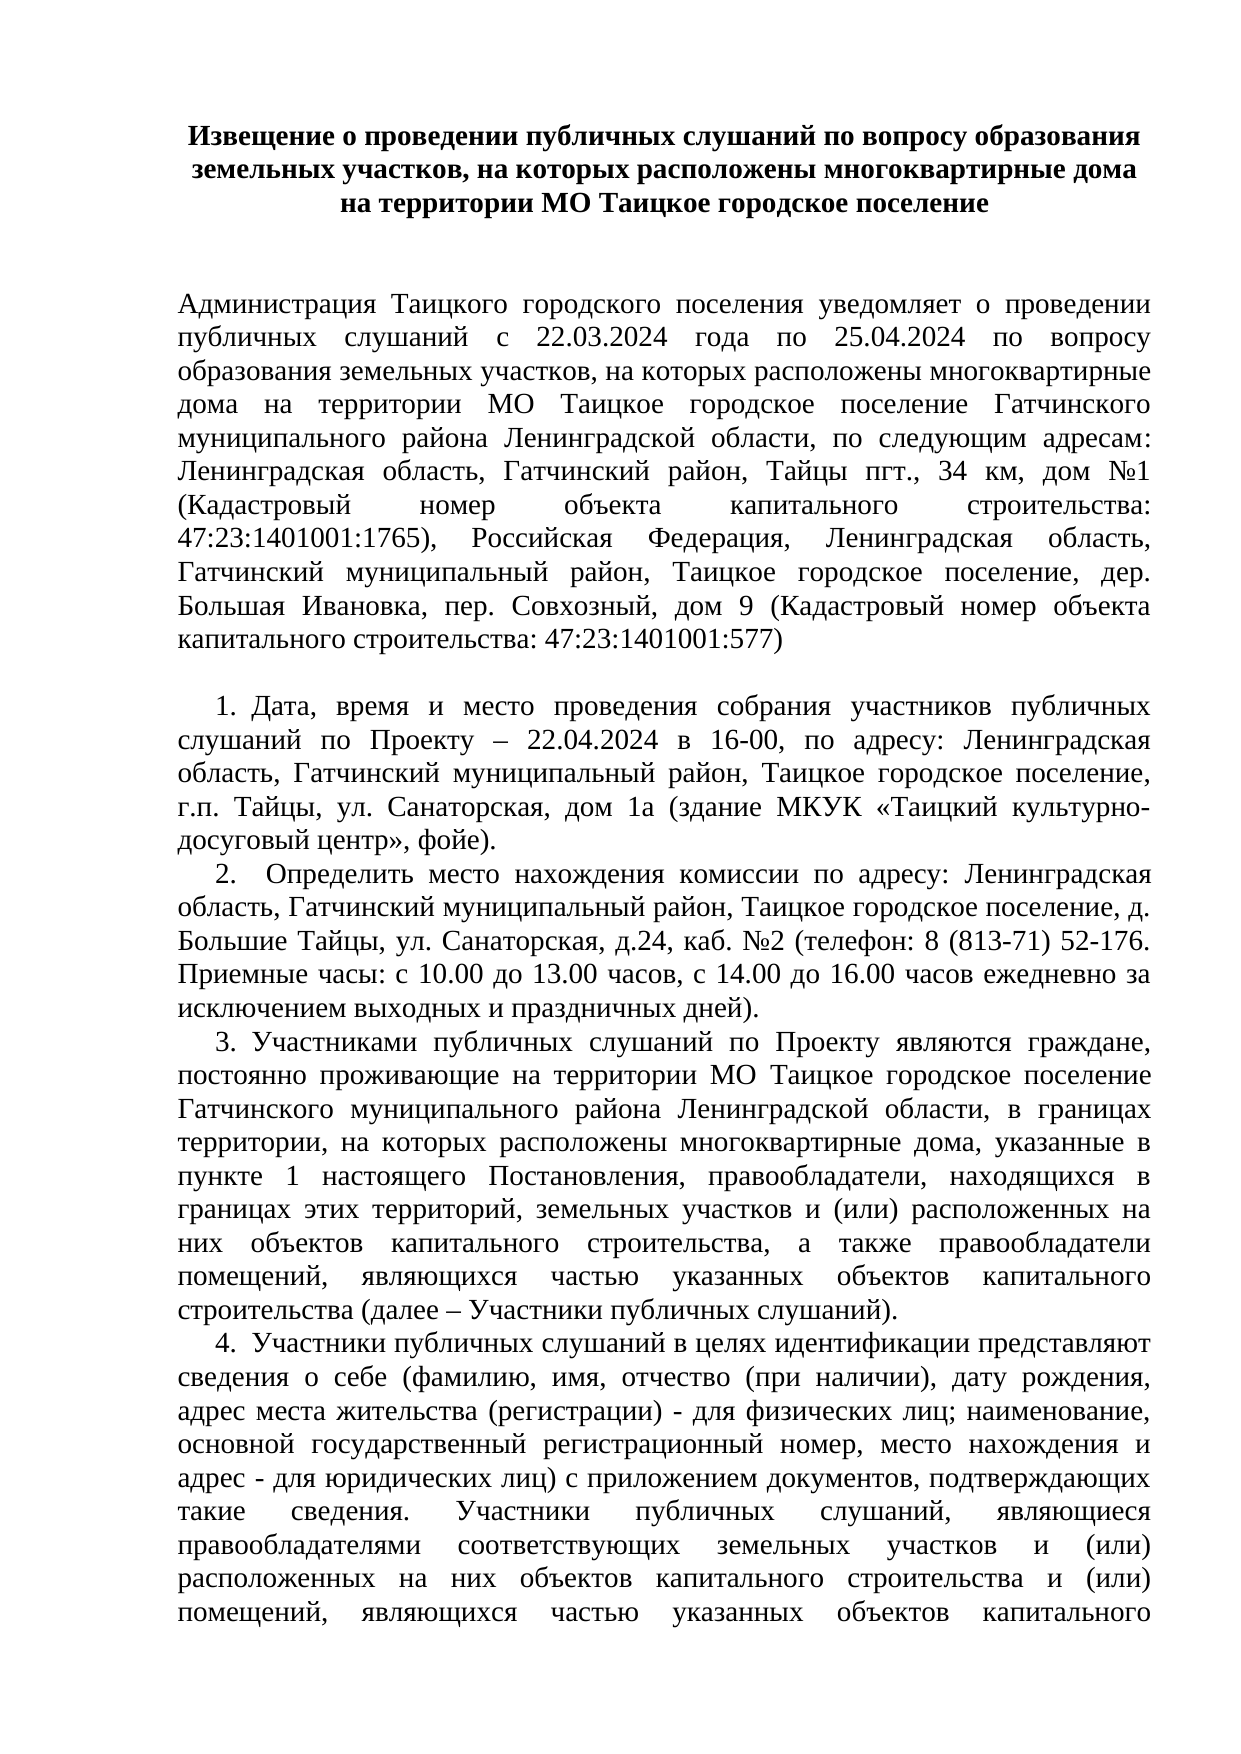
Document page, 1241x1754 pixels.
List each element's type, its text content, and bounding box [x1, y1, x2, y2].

list Определить место нахождения комиссии по адресу: Ленинградская область, Гатчинский муниципальный район, Таицкое городское поселение, д. Большие Тайцы, ул. Санаторская, д.24, каб. №2 (телефон: 8 (813-71) 52-176. Приемные часы: с 10.00 до 13.00 часов, с 14.00 до 16.00 часов ежедневно за исключением выходных и праздничных дней). [177, 856, 1152, 1024]
list Дата, время и место проведения собрания участников публичных слушаний по Проекту – 22.04.2024 в 16-00, по адресу: Ленинградская область, Гатчинский муниципальный район, Таицкое городское поселение, г.п. Тайцы, ул. Санаторская, дом 1а (здание МКУК «Таицкий культурно-досуговый центр», фойе). [177, 688, 1152, 856]
text Извещение о проведении публичных слушаний по вопросу образования земельных участков, на которых расположены многоквартирные дома на территории МО Таицкое городское поселение [177, 118, 1152, 219]
list Участниками публичных слушаний по Проекту являются граждане, постоянно проживающие на территории МО Таицкое городское поселение Гатчинского муниципального района Ленинградской области, в границах территории, на которых расположены многоквартирные дома, указанные в пункте 1 настоящего Постановления, правообладатели, находящихся в границах этих территорий, земельных участков и (или) расположенных на них объектов капитального строительства, а также правообладатели помещений, являющихся частью указанных объектов капитального строительства (далее – Участники публичных слушаний). [177, 1024, 1152, 1326]
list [177, 1326, 1152, 1627]
text Администрация Таицкого городского поселения уведомляет о проведении публичных слушаний с 22.03.2024 года по 25.04.2024 по вопросу образования земельных участков, на которых расположены многоквартирные дома на территории МО Таицкое городское поселение Гатчинского муниципального района Ленинградской области, по следующим адресам: Ленинградская область, Гатчинский район, Тайцы пгт., 34 км, дом №1 (Кадастровый номер объекта капитального строительства: 47:23:1401001:1765), Российская Федерация, Ленинградская область, Гатчинский муниципальный район, Таицкое городское поселение, дер. Большая Ивановка, пер. Совхозный, дом 9 (Кадастровый номер объекта капитального строительства: 47:23:1401001:577) [177, 286, 1152, 655]
